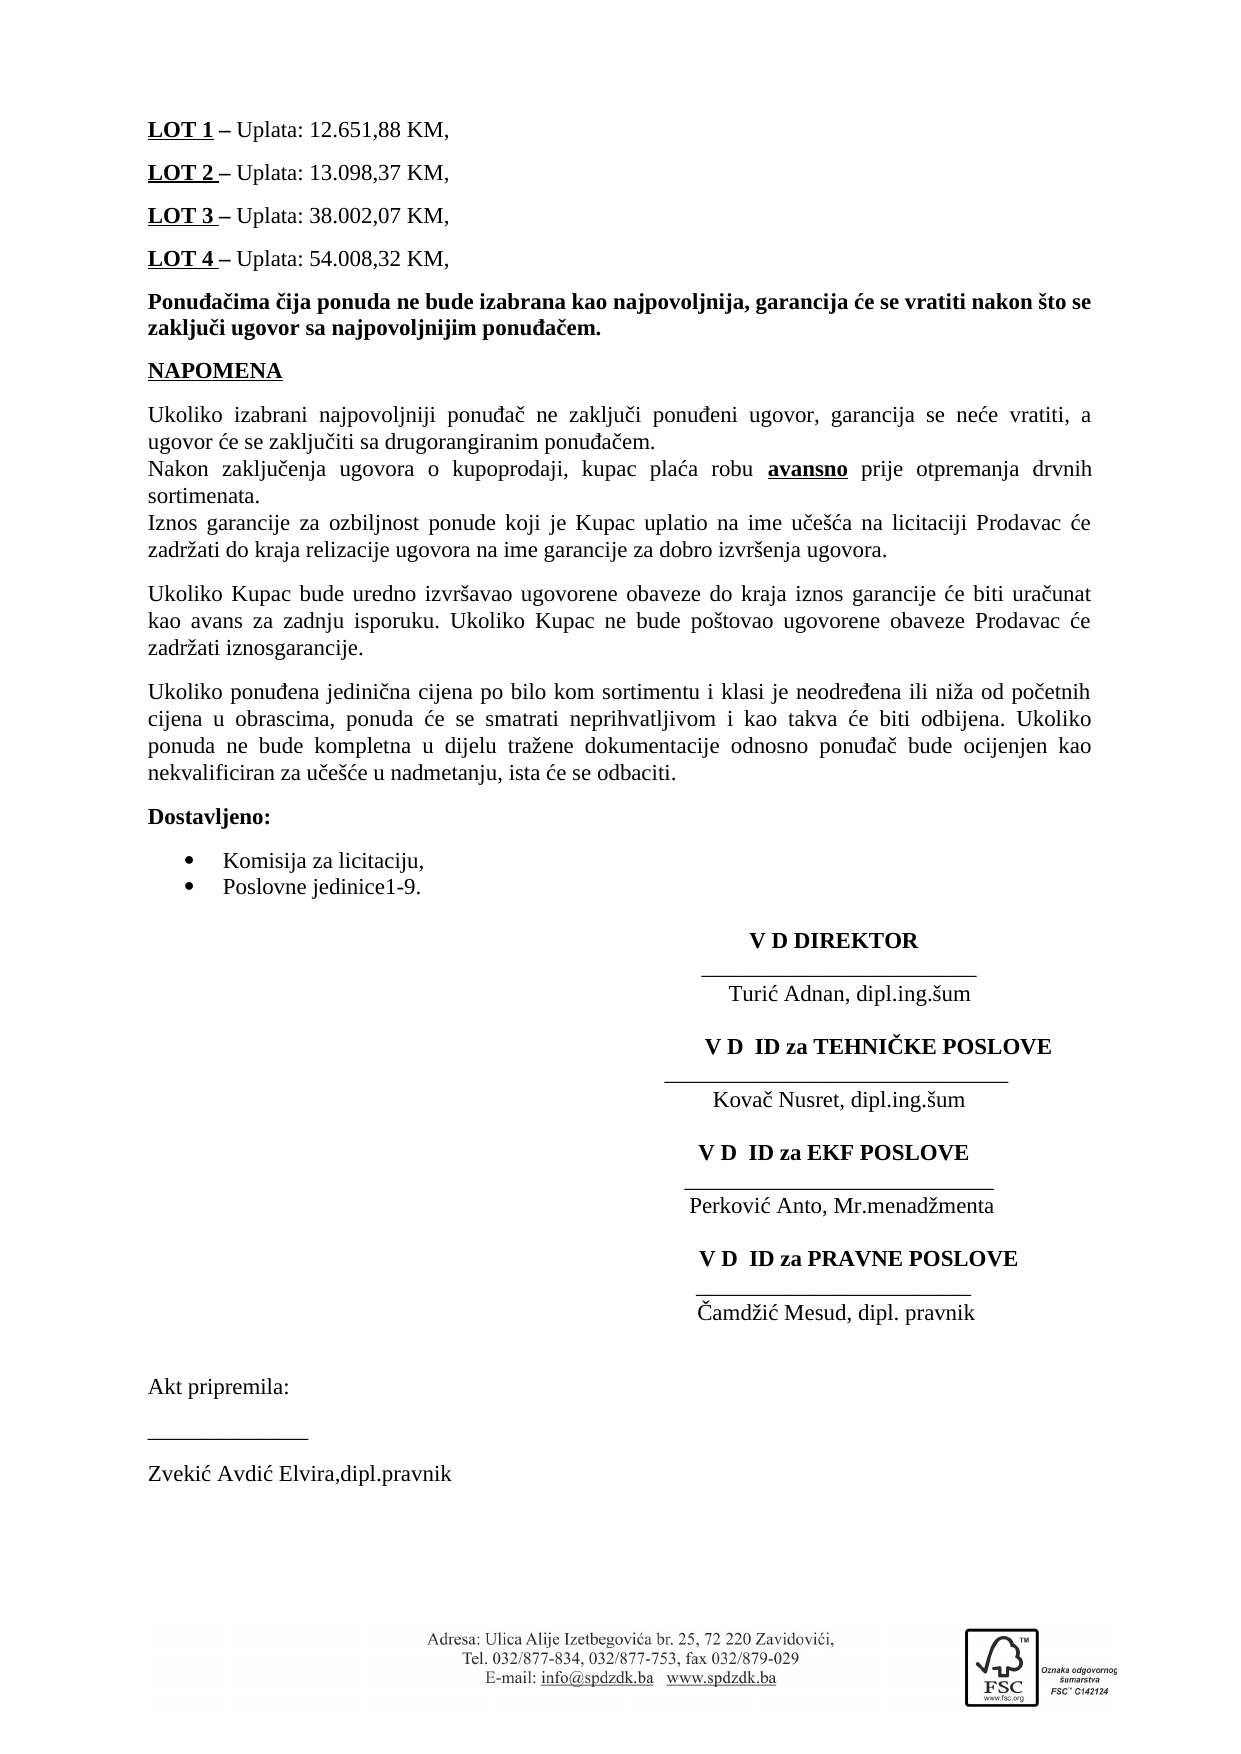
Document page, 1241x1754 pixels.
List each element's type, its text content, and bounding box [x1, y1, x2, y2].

text Akt pripremila: [148, 1373, 1093, 1399]
text LOT 3 – Uplata: 38.002,07 KM, [148, 202, 1093, 228]
list Komisija za licitaciju, [185, 847, 1093, 873]
text Kovač Nusret, dipl.ing.šum [146, 1086, 1093, 1112]
picture [147, 1626, 1118, 1707]
text Ukoliko izabrani najpovoljniji ponuđač ne zaključi ponuđeni ugovor, garancija se neće vratiti, a ugovor će se zaključiti sa drugorangiranim ponuđačem. [148, 401, 1093, 454]
text Iznos garancije za ozbiljnost ponude koji je Kupac uplatio na ime učešća na licitaciji Prodavac će zadržati do kraja relizacije ugovora na ime garancije za dobro izvršenja ugovora. [148, 509, 1093, 563]
list Poslovne jedinice1-9. [185, 873, 1093, 899]
text Turić Adnan, dipl.ing.šum [515, 980, 1093, 1006]
text V D ID za EKF POSLOVE [589, 1139, 1093, 1166]
text ______________________________ [146, 1059, 1093, 1086]
text ________________________ [146, 953, 1093, 979]
text Perković Anto, Mr.menadžmenta [146, 1192, 1093, 1219]
text V D ID za PRAVNE POSLOVE [589, 1245, 1093, 1272]
text Ukoliko ponuđena jedinična cijena po bilo kom sortimentu i klasi je neodređena ili niža od početnih cijena u obrascima, ponuda će se smatrati neprihvatljivom i kao takva će biti odbijena. Ukoliko ponuda ne bude kompletna u dijelu tražene dokumentacije odnosno ponuđač bude ocijenjen kao nekvalificiran za učešće u nadmetanju, ista će se odbaciti. [148, 678, 1093, 786]
text Zvekić Avdić Elvira,dipl.pravnik [148, 1460, 1093, 1487]
text Čamdžić Mesud, dipl. pravnik [146, 1298, 1093, 1325]
text V D ID za TEHNIČKE POSLOVE [589, 1033, 1093, 1059]
text LOT 1 – Uplata: 12.651,88 KM, [148, 116, 1093, 142]
text Ponuđačima čija ponuda ne bude izabrana kao najpovoljnija, garancija će se vratiti nakon što se zaključi ugovor sa najpovoljnijim ponuđačem. [148, 288, 1093, 340]
text Dostavljeno: [148, 803, 1093, 829]
text V D DIREKTOR [146, 927, 1093, 953]
text Nakon zaključenja ugovora o kupoprodaji, kupac plaća robu avansno prije otpremanja drvnih sortimenata. [148, 455, 1093, 508]
text NAPOMENA [148, 357, 1093, 383]
text Ukoliko Kupac bude uredno izvršavao ugovorene obaveze do kraja iznos garancije će biti uračunat kao avans za zadnju isporuku. Ukoliko Kupac ne bude poštovao ugovorene obaveze Prodavac će zadržati iznosgarancije. [148, 580, 1093, 661]
text ______________ [148, 1416, 1093, 1443]
text LOT 4 – Uplata: 54.008,32 KM, [148, 245, 1093, 271]
text LOT 2 – Uplata: 13.098,37 KM, [148, 159, 1093, 185]
text ___________________________ [146, 1166, 1093, 1192]
text ________________________ [146, 1272, 1093, 1298]
